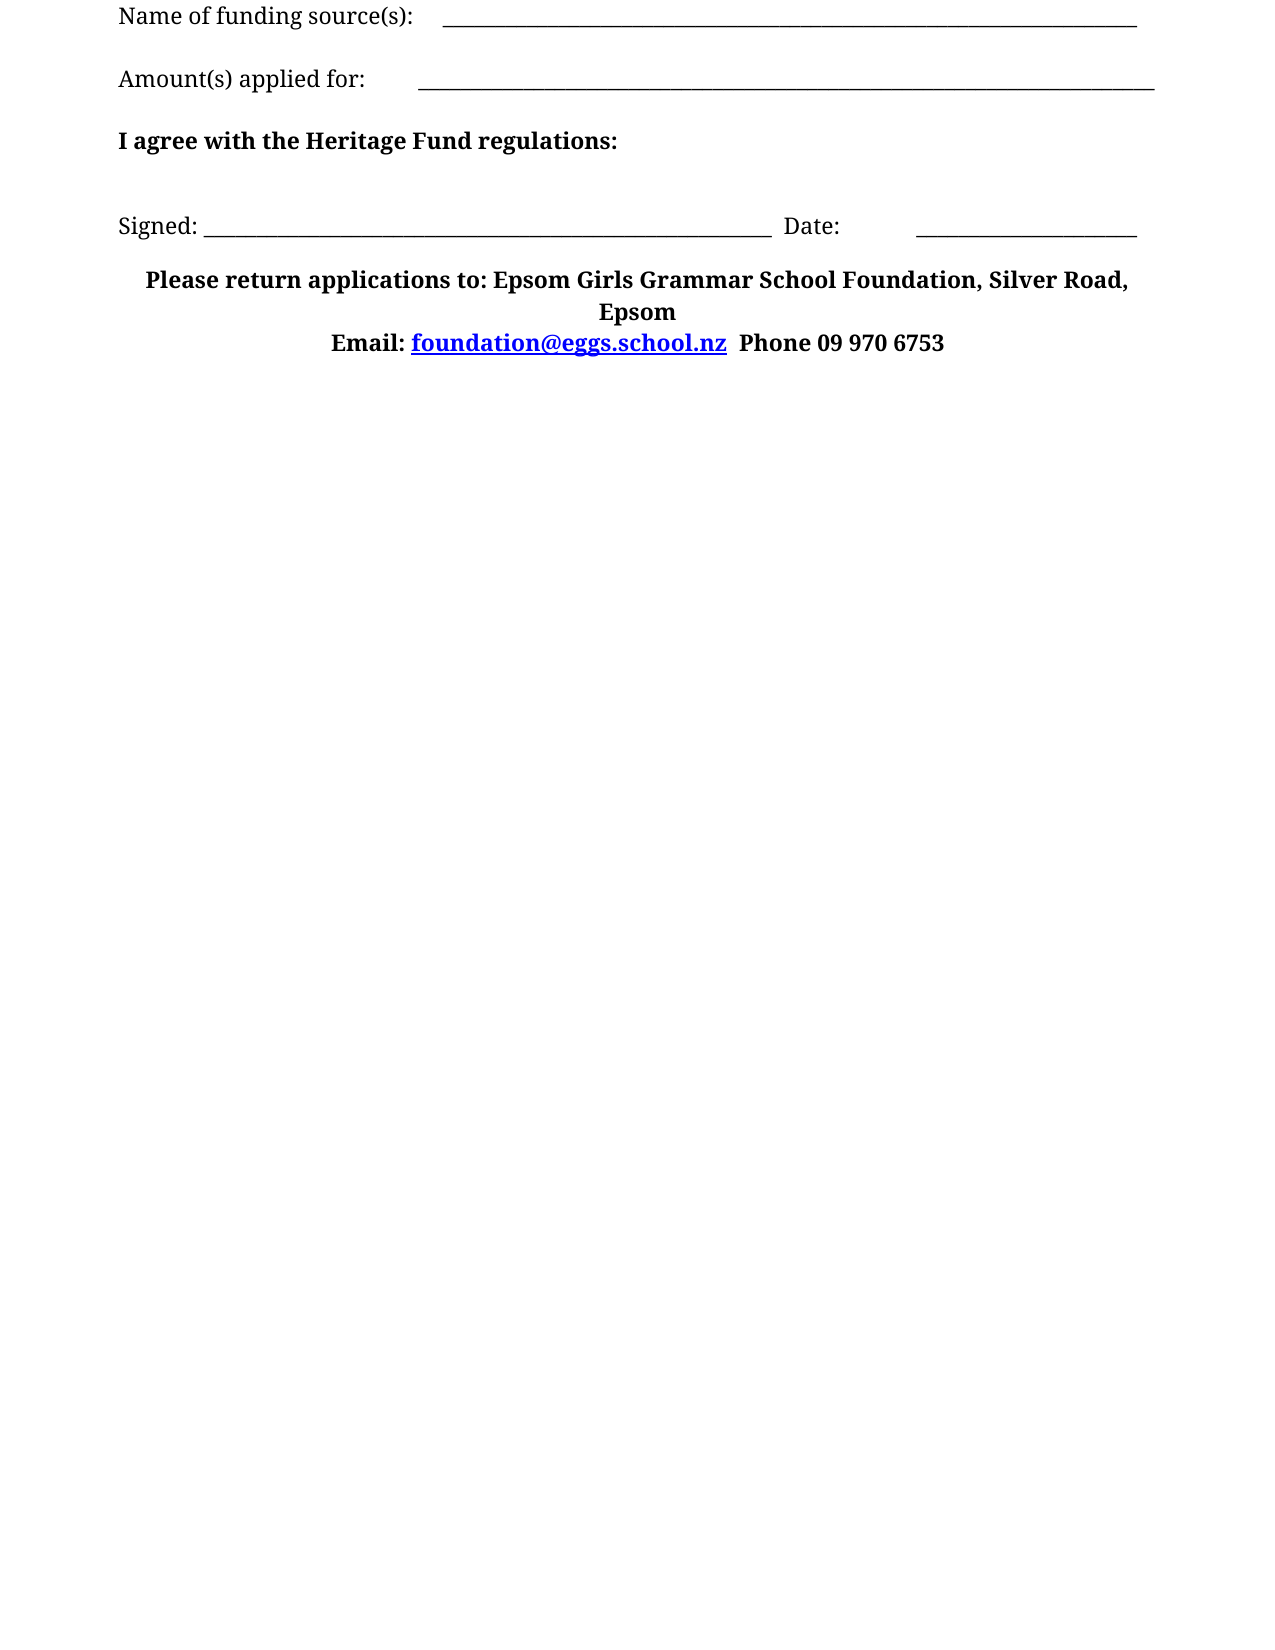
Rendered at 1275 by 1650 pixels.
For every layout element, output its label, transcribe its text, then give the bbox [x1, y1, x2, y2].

text Please return applications to: Epsom Girls Grammar School Foundation, Silver Road, Epsom [118, 264, 1157, 327]
text Amount(s) applied for: ______________________________________________________________________ [118, 62, 1157, 94]
text Name of funding source(s): __________________________________________________________________ [118, 0, 1157, 31]
text Email: foundation@eggs.school.nz Phone 09 970 6753 [118, 327, 1157, 358]
text Signed: ______________________________________________________ Date: _____________________ [118, 210, 1157, 241]
text I agree with the Heritage Fund regulations: [118, 125, 1157, 156]
